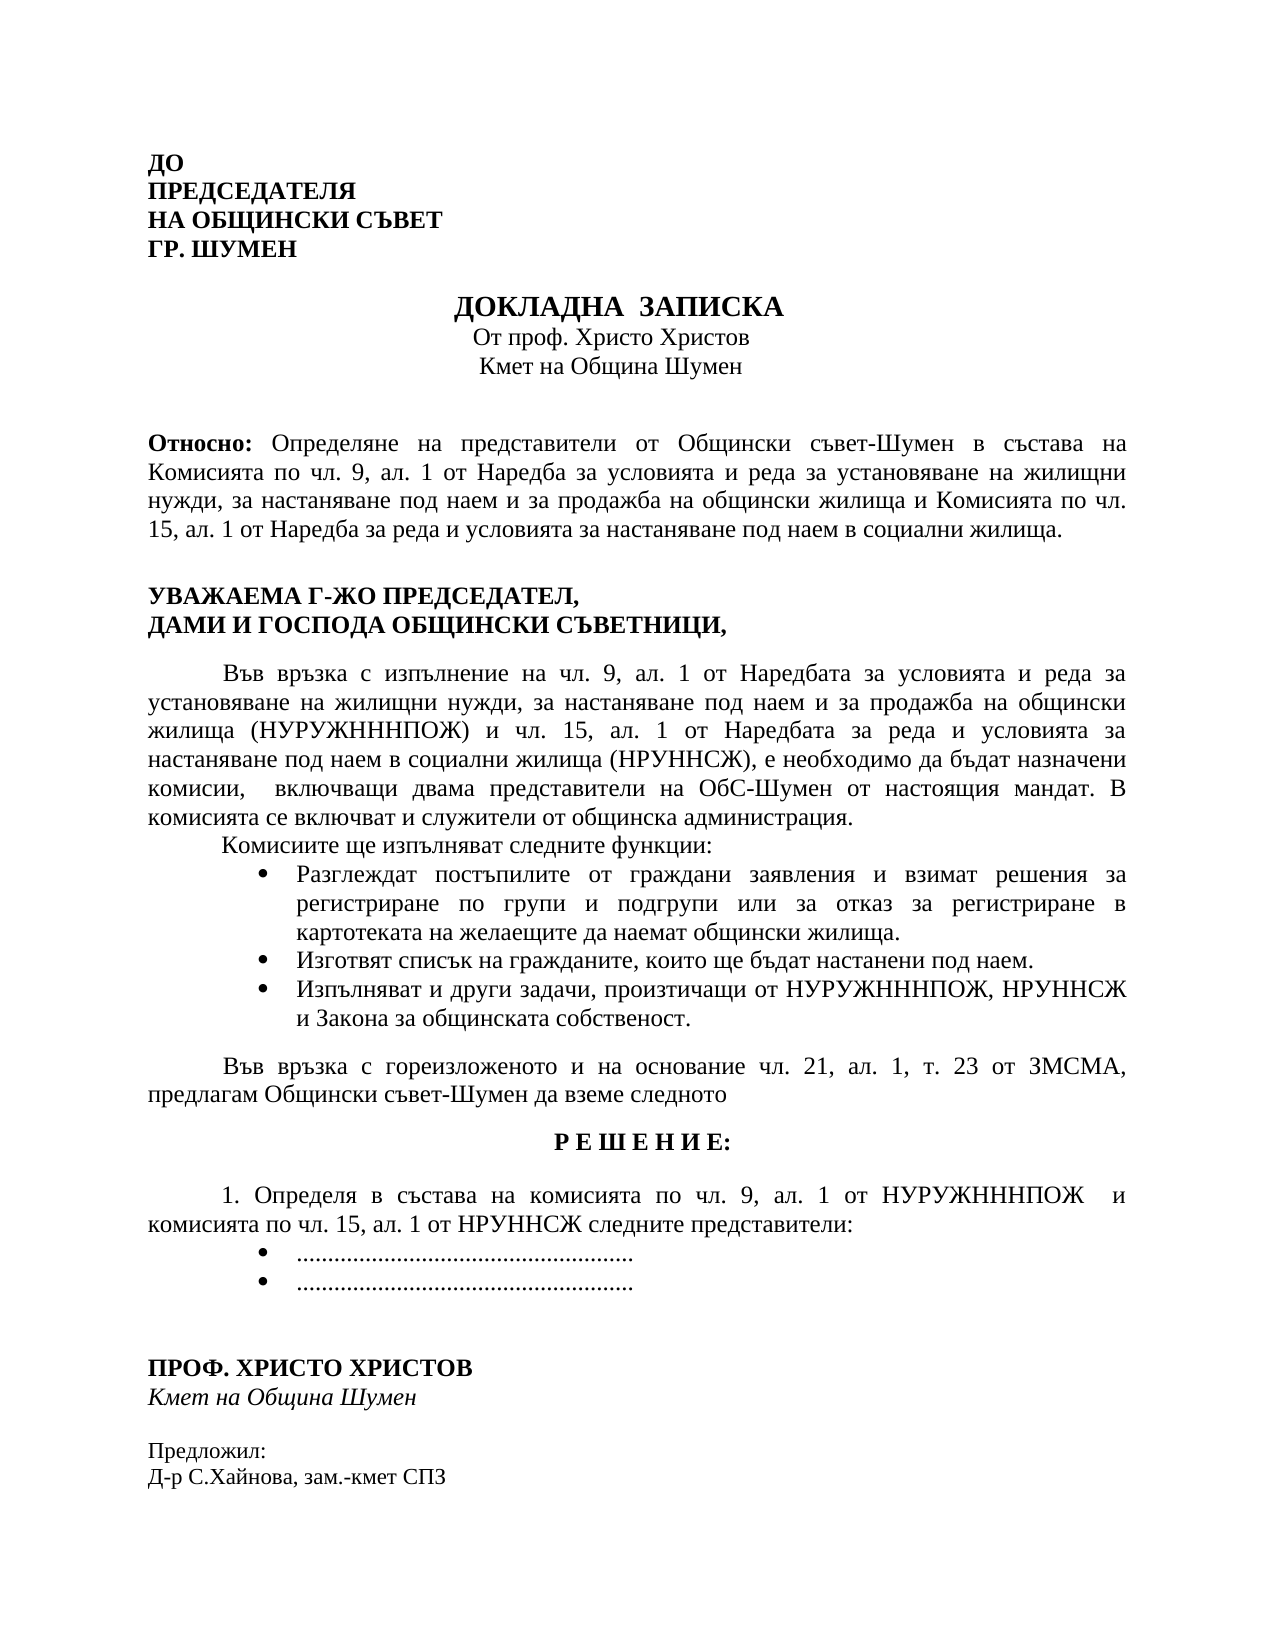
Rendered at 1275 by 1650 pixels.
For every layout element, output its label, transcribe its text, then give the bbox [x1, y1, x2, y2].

title 1. Определя в състава на комисията по чл. 9, ал. 1 от НУРУЖНННПОЖ и комисията по чл. 15, ал. 1 от НРУННСЖ следните представители: [148, 1180, 1127, 1238]
text ГР. ШУМЕН [148, 234, 1127, 263]
title ПРЕДСЕДАТЕЛЯ [148, 176, 1127, 205]
text Във връзка с гореизложеното и на основание чл. 21, ал. 1, т. 23 от ЗМСМА, предлагам Общински съвет-Шумен да вземе следното [148, 1051, 1127, 1108]
text Д-р С.Хайнова, зам.-кмет СПЗ [148, 1463, 1127, 1489]
title Комисиите ще изпълняват следните функции: [148, 830, 1127, 859]
title ...................................................... [259, 1267, 1127, 1295]
text Р Е Ш Е Н И Е: [148, 1127, 1127, 1156]
text Кмет на Община Шумен [148, 351, 1127, 380]
text Предложил: [148, 1437, 1127, 1463]
text УВАЖАЕМА Г-ЖО ПРЕДСЕДАТЕЛ, [148, 581, 1127, 610]
title ДО [148, 148, 1127, 176]
title Изготвят списък на гражданите, които ще бъдат настанени под наем. [259, 945, 1127, 974]
text ДОКЛАДНА ЗАПИСКА [148, 289, 1127, 322]
title ...................................................... [259, 1238, 1127, 1267]
text Кмет на Община Шумен [148, 1382, 1127, 1410]
title Разглеждат постъпилите от граждани заявления и взимат решения за регистриране по групи и подгрупи или за отказ за регистриране в картотеката на желаещите да наемат общински жилища. [259, 859, 1127, 945]
text Относно: Определяне на представители от Общински съвет-Шумен в състава на Комисията по чл. 9, ал. 1 от Наредба за условията и реда за установяване на жилищни нужди, за настаняване под наем и за продажба на общински жилища и Комисията по чл. 15, ал. 1 от Наредба за реда и условията за настаняване под наем в социални жилища. [148, 428, 1127, 543]
title НА ОБЩИНСКИ СЪВЕТ [148, 205, 1127, 234]
text От проф. Христо Христов [148, 322, 1127, 351]
title Изпълняват и други задачи, произтичащи от НУРУЖНННПОЖ, НРУННСЖ и Закона за общинската собственост. [259, 974, 1127, 1032]
text ДАМИ И ГОСПОДА ОБЩИНСКИ СЪВЕТНИЦИ, [148, 610, 1127, 639]
text ПРОФ. ХРИСТО ХРИСТОВ [148, 1353, 1127, 1382]
title Във връзка с изпълнение на чл. 9, ал. 1 от Наредбата за условията и реда за установяване на жилищни нужди, за настаняване под наем и за продажба на общински жилища (НУРУЖНННПОЖ) и чл. 15, ал. 1 от Наредбата за реда и условията за настаняване под наем в социални жилища (НРУННСЖ), е необходимо да бъдат назначени комисии, включващи двама представители на ОбС-Шумен от настоящия мандат. В комисията се включват и служители от общинска администрация. [148, 658, 1127, 830]
